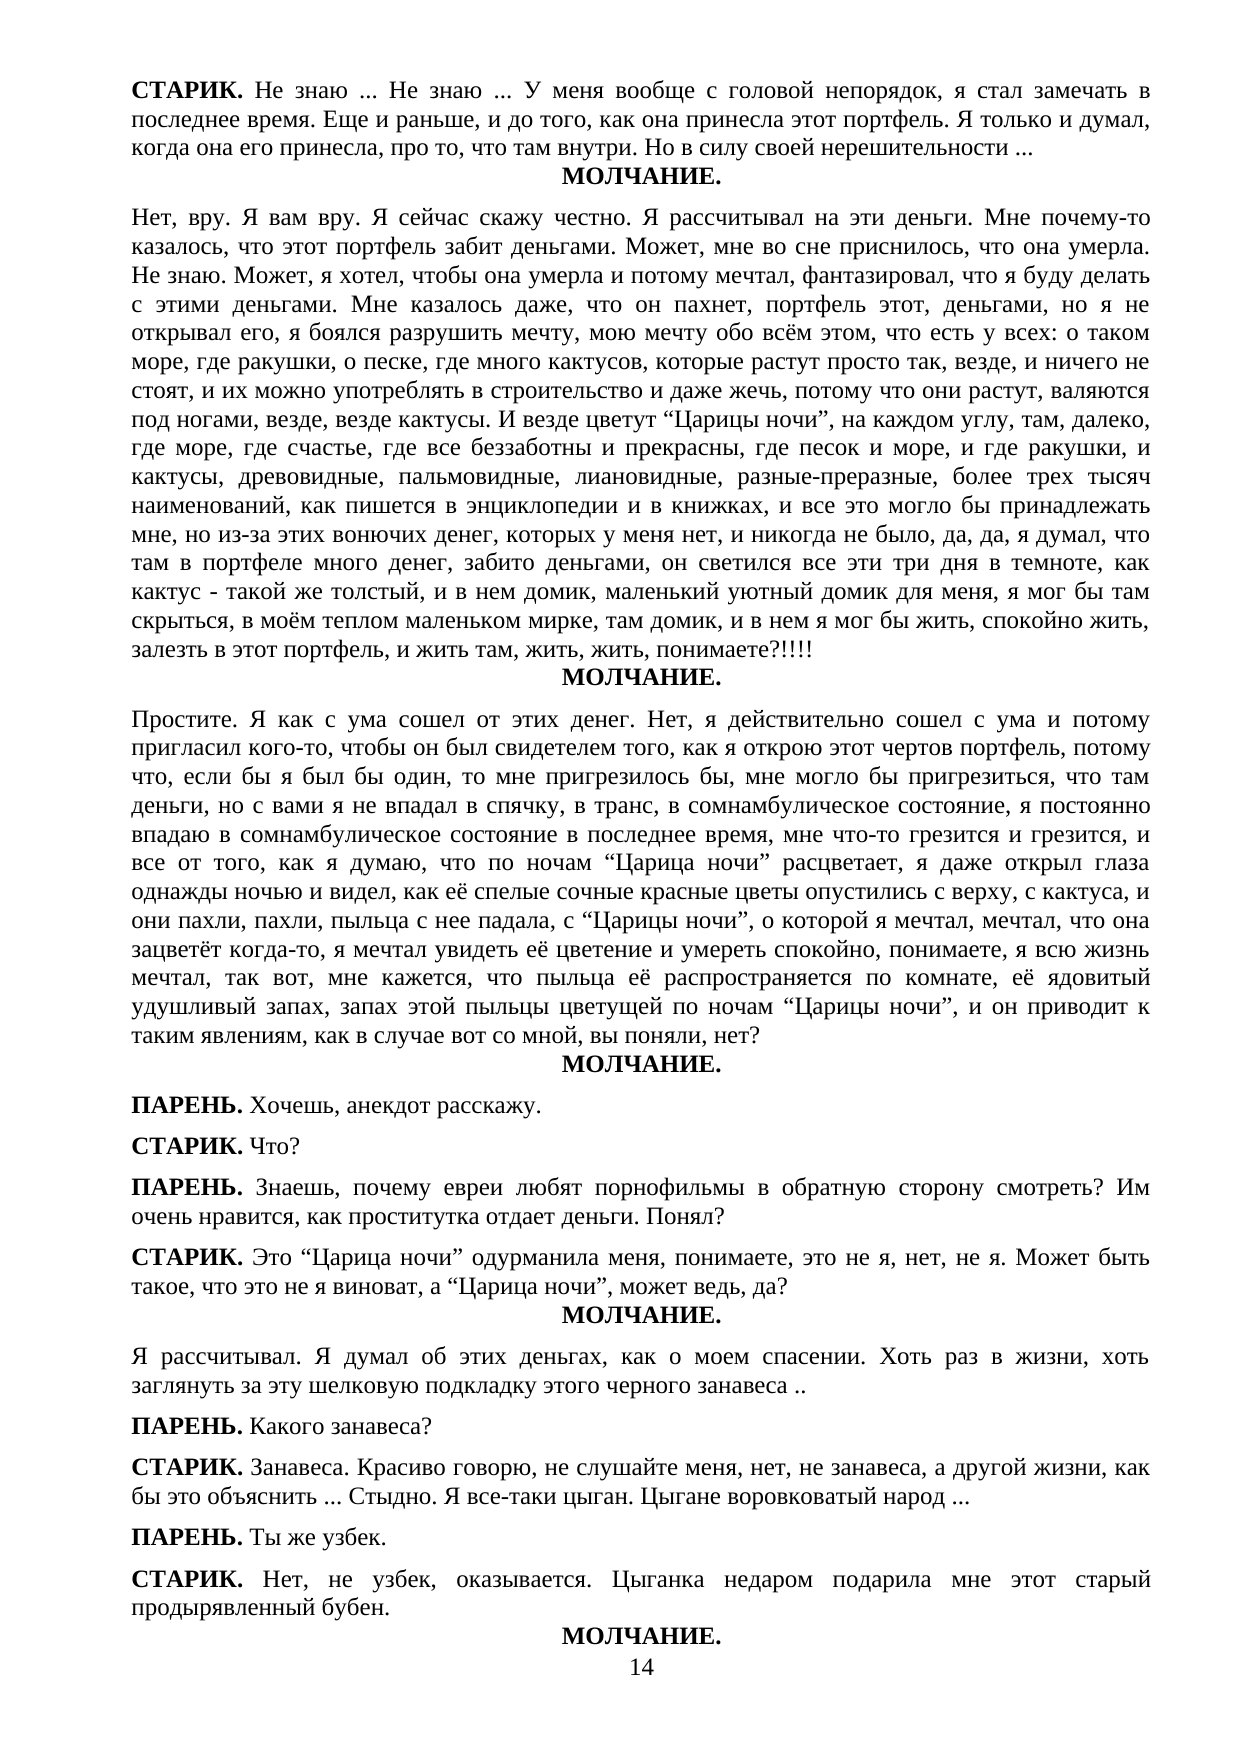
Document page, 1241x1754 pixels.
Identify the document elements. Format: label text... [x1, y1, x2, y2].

text МОЛЧАНИЕ. [131, 662, 1152, 691]
text СТАРИК. Занавеса. Красиво говорю, не слушайте меня, нет, не занавеса, а другой жизни, как бы это объяснить ... Стыдно. Я все-таки цыган. Цыгане воровковатый народ ... [131, 1452, 1152, 1510]
text СТАРИК. Не знаю ... Не знаю ... У меня вообще с головой непорядок, я стал замечать в последнее время. Еще и раньше, и до того, как она принесла этот портфель. Я только и думал, когда она его принесла, про то, что там внутри. Но в силу своей нерешительности ... [131, 75, 1152, 161]
text СТАРИК. Нет, не узбек, оказывается. Цыганка недаром подарила мне этот старый продырявленный бубен. [131, 1564, 1152, 1621]
text МОЛЧАНИЕ. [131, 1621, 1152, 1650]
text МОЛЧАНИЕ. [131, 161, 1152, 190]
text ПАРЕНЬ. Ты же узбек. [131, 1522, 1152, 1551]
text Простите. Я как с ума сошел от этих денег. Нет, я действительно сошел с ума и потому пригласил кого-то, чтобы он был свидетелем того, как я открою этот чертов портфель, потому что, если бы я был бы один, то мне пригрезилось бы, мне могло бы пригрезиться, что там деньги, но с вами я не впадал в спячку, в транс, в сомнамбулическое состояние, я постоянно впадаю в сомнамбулическое состояние в последнее время, мне что-то грезится и грезится, и все от того, как я думаю, что по ночам “Царица ночи” расцветает, я даже открыл глаза однажды ночью и видел, как её спелые сочные красные цветы опустились с верху, с кактуса, и они пахли, пахли, пыльца с нее падала, с “Царицы ночи”, о которой я мечтал, мечтал, что она зацветёт когда-то, я мечтал увидеть её цветение и умереть спокойно, понимаете, я всю жизнь мечтал, так вот, мне кажется, что пыльца её распространяется по комнате, её ядовитый удушливый запах, запах этой пыльцы цветущей по ночам “Царицы ночи”, и он приводит к таким явлениям, как в случае вот со мной, вы поняли, нет? [131, 704, 1152, 1049]
text МОЛЧАНИЕ. [131, 1049, 1152, 1077]
text ПАРЕНЬ. Хочешь, анекдот расскажу. [131, 1090, 1152, 1119]
text ПАРЕНЬ. Знаешь, почему евреи любят порнофильмы в обратную сторону смотреть? Им очень нравится, как проститутка отдает деньги. Понял? [131, 1172, 1152, 1230]
text СТАРИК. Это “Царица ночи” одурманила меня, понимаете, это не я, нет, не я. Может быть такое, что это не я виноват, а “Царица ночи”, может ведь, да? [131, 1242, 1152, 1300]
text ПАРЕНЬ. Какого занавеса? [131, 1411, 1152, 1440]
text Я рассчитывал. Я думал об этих деньгах, как о моем спасении. Хоть раз в жизни, хоть заглянуть за эту шелковую подкладку этого черного занавеса .. [131, 1341, 1152, 1399]
text МОЛЧАНИЕ. [131, 1300, 1152, 1329]
text СТАРИК. Что? [131, 1131, 1152, 1160]
text Нет, вру. Я вам вру. Я сейчас скажу честно. Я рассчитывал на эти деньги. Мне почему-то казалось, что этот портфель забит деньгами. Может, мне во сне приснилось, что она умерла. Не знаю. Может, я хотел, чтобы она умерла и потому мечтал, фантазировал, что я буду делать с этими деньгами. Мне казалось даже, что он пахнет, портфель этот, деньгами, но я не открывал его, я боялся разрушить мечту, мою мечту обо всём этом, что есть у всех: о таком море, где ракушки, о песке, где много кактусов, которые растут просто так, везде, и ничего не стоят, и их можно употреблять в строительство и даже жечь, потому что они растут, валяются под ногами, везде, везде кактусы. И везде цветут “Царицы ночи”, на каждом углу, там, далеко, где море, где счастье, где все беззаботны и прекрасны, где песок и море, и где ракушки, и кактусы, древовидные, пальмовидные, лиановидные, разные-преразные, более трех тысяч наименований, как пишется в энциклопедии и в книжках, и все это могло бы принадлежать мне, но из-за этих вонючих денег, которых у меня нет, и никогда не было, да, да, я думал, что там в портфеле много денег, забито деньгами, он светился все эти три дня в темноте, как кактус - такой же толстый, и в нем домик, маленький уютный домик для меня, я мог бы там скрыться, в моём теплом маленьком мирке, там домик, и в нем я мог бы жить, спокойно жить, залезть в этот портфель, и жить там, жить, жить, понимаете?!!!! [131, 202, 1152, 662]
